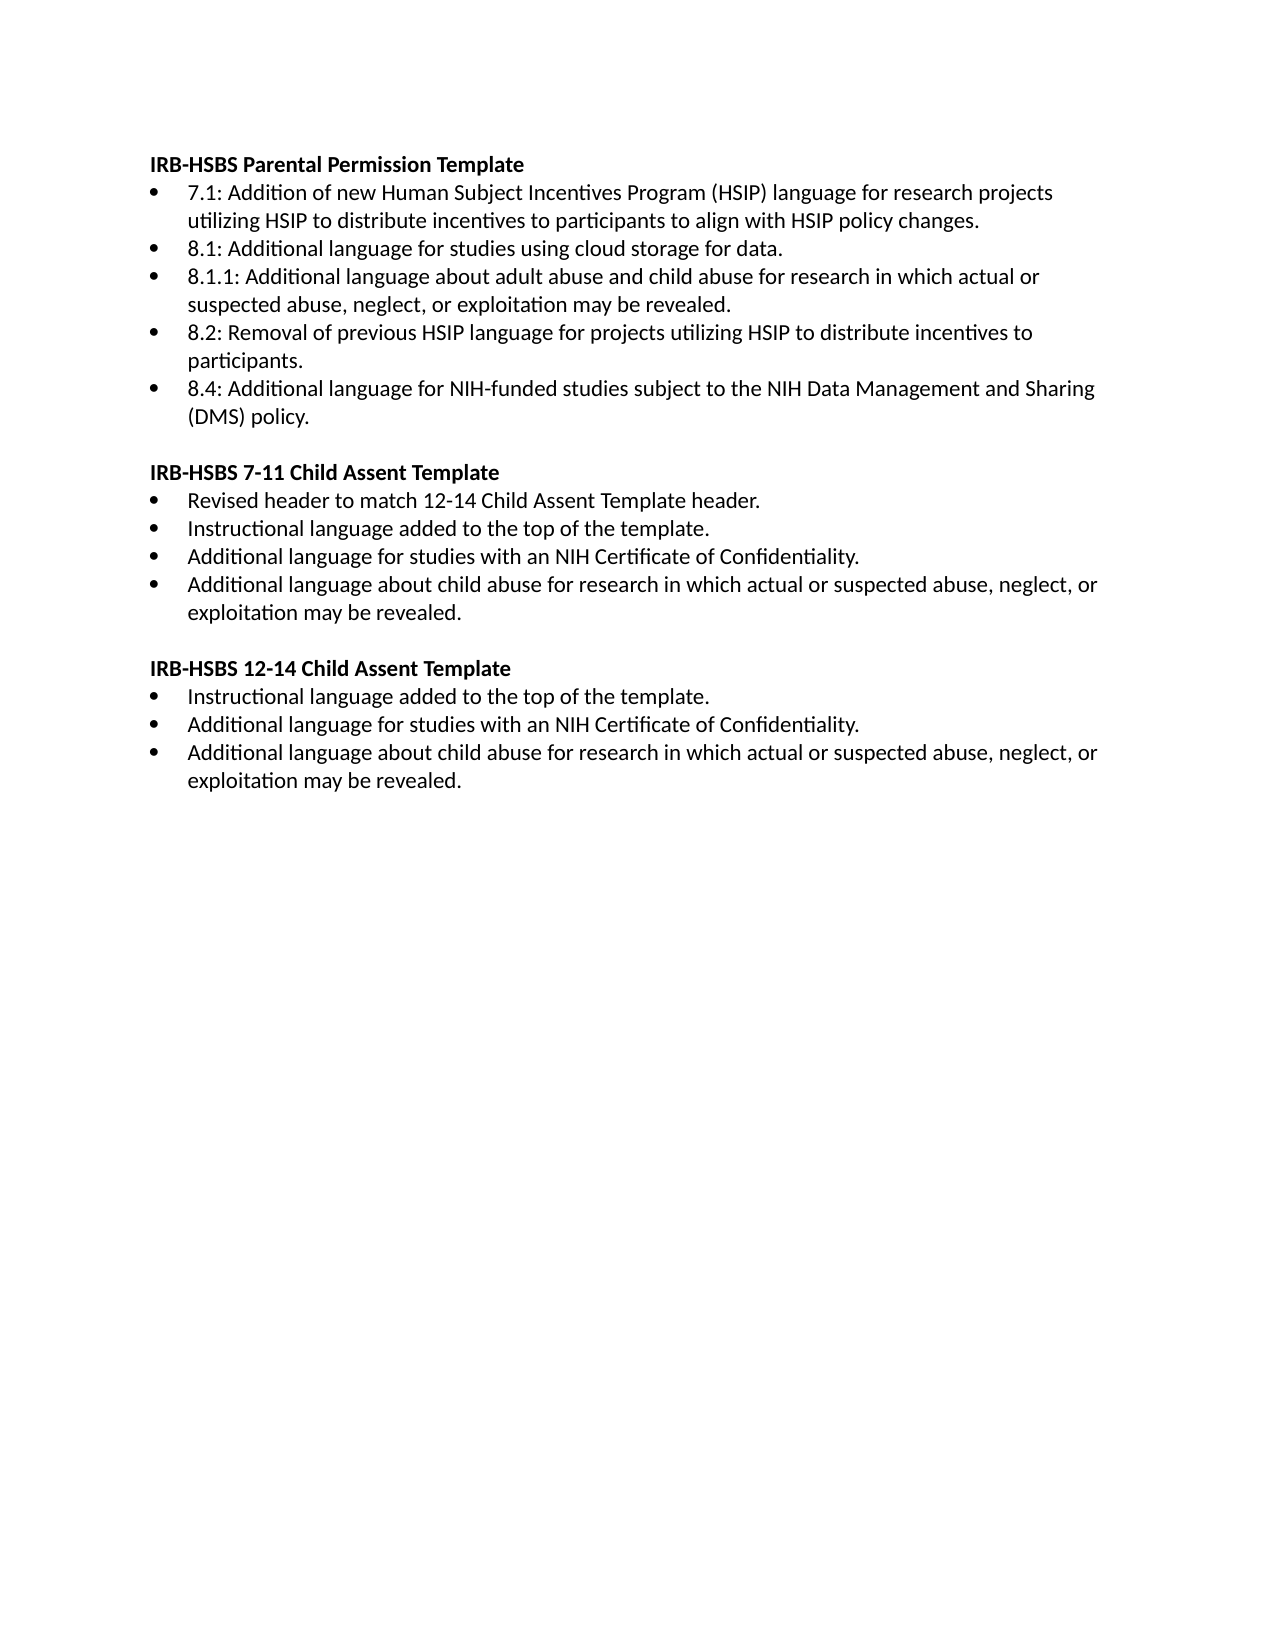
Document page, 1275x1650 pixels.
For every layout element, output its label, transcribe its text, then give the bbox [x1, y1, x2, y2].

list Additional language about child abuse for research in which actual or suspected abuse, neglect, or exploitation may be revealed. [150, 570, 1125, 626]
list Revised header to match 12-14 Child Assent Template header. [150, 486, 1125, 514]
list Additional language for studies with an NIH Certificate of Confidentiality. [150, 542, 1125, 570]
list Additional language for studies with an NIH Certificate of Confidentiality. [150, 710, 1125, 738]
list 8.2: Removal of previous HSIP language for projects utilizing HSIP to distribute incentives to participants. [150, 318, 1125, 374]
list 8.4: Additional language for NIH-funded studies subject to the NIH Data Management and Sharing (DMS) policy. [150, 374, 1125, 430]
subtitle IRB-HSBS 12-14 Child Assent Template [150, 654, 1125, 682]
list Instructional language added to the top of the template. [150, 514, 1125, 542]
list Instructional language added to the top of the template. [150, 682, 1125, 710]
list Additional language about child abuse for research in which actual or suspected abuse, neglect, or exploitation may be revealed. [150, 738, 1125, 794]
subtitle IRB-HSBS 7-11 Child Assent Template [150, 458, 1125, 486]
list 8.1.1: Additional language about adult abuse and child abuse for research in which actual or suspected abuse, neglect, or exploitation may be revealed. [150, 262, 1125, 318]
list 7.1: Addition of new Human Subject Incentives Program (HSIP) language for research projects utilizing HSIP to distribute incentives to participants to align with HSIP policy changes. [150, 178, 1125, 234]
subtitle IRB-HSBS Parental Permission Template [150, 150, 1125, 178]
list 8.1: Additional language for studies using cloud storage for data. [150, 234, 1125, 262]
